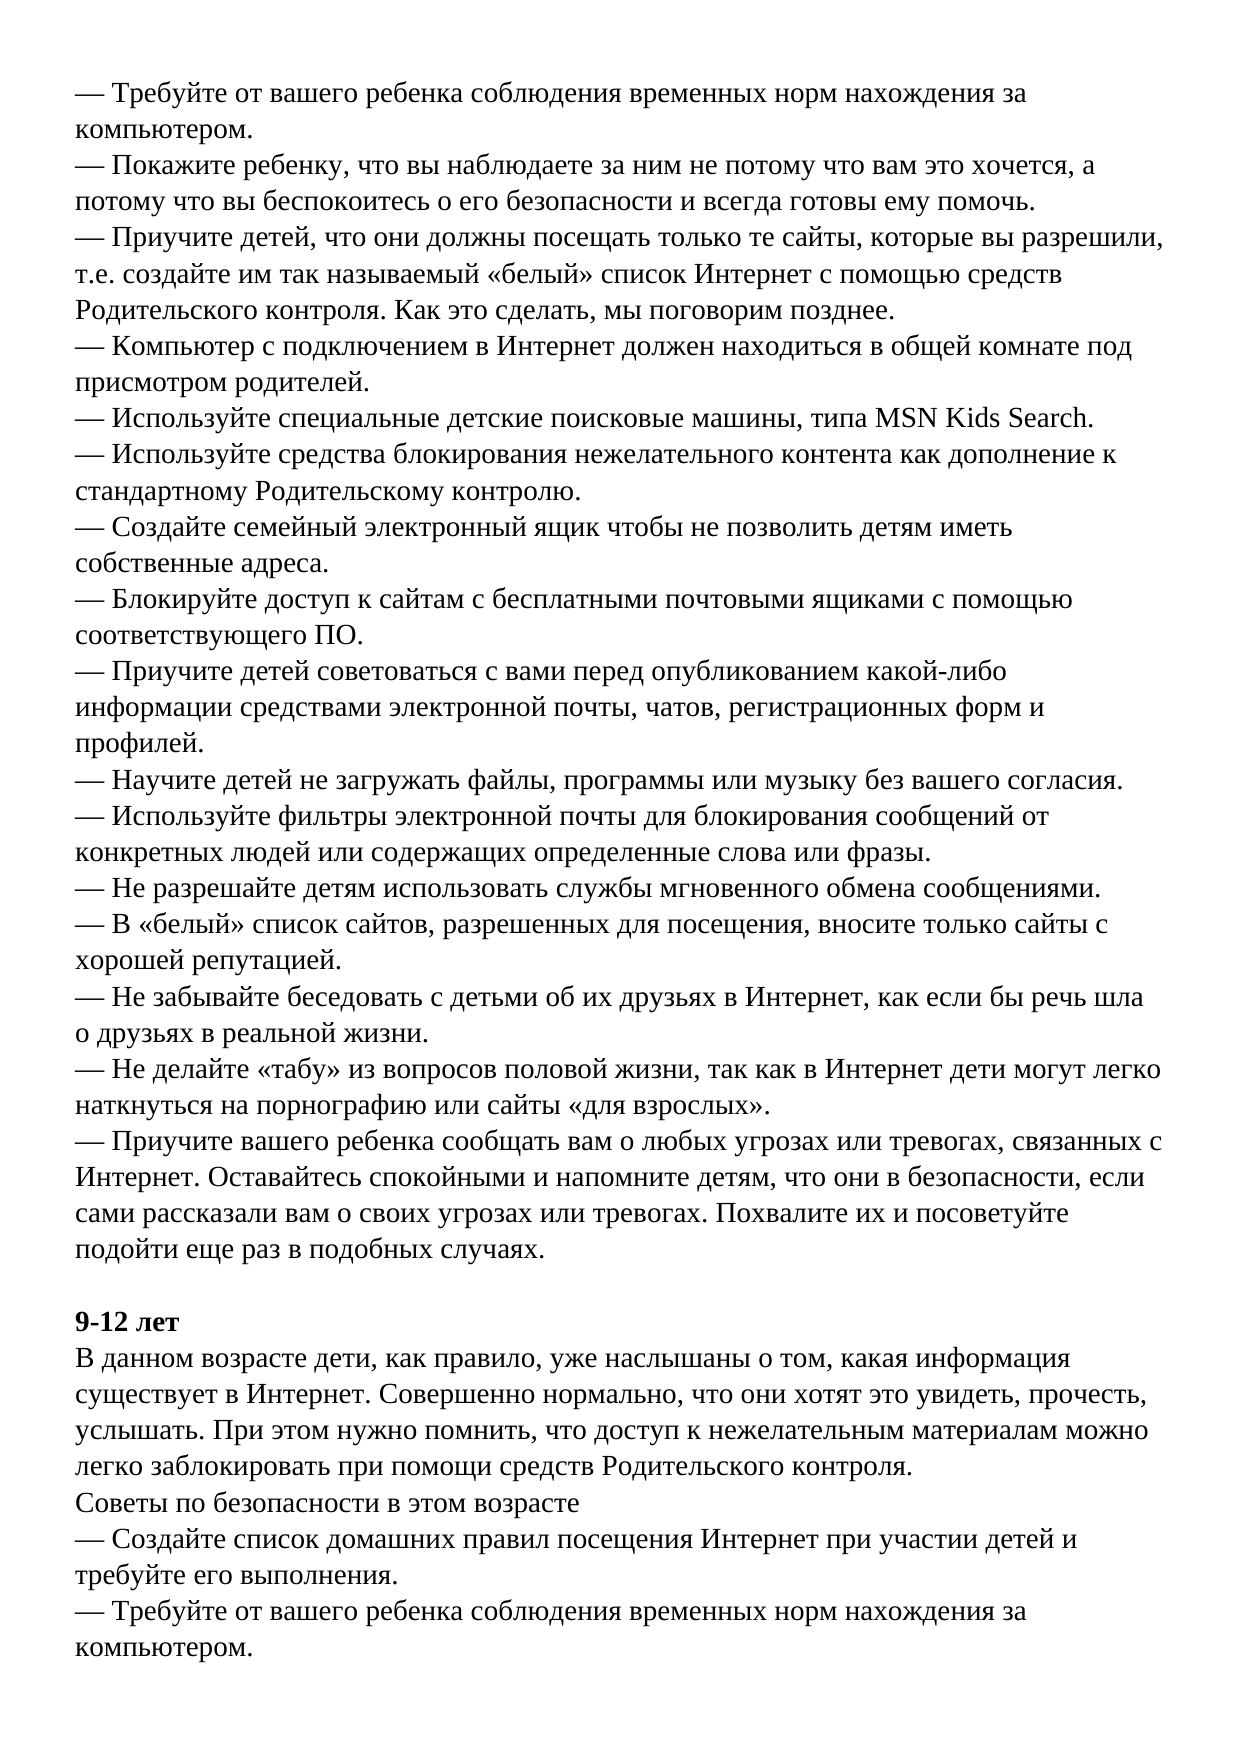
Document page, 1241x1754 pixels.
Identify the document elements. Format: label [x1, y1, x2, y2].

text [75, 75, 1165, 1663]
